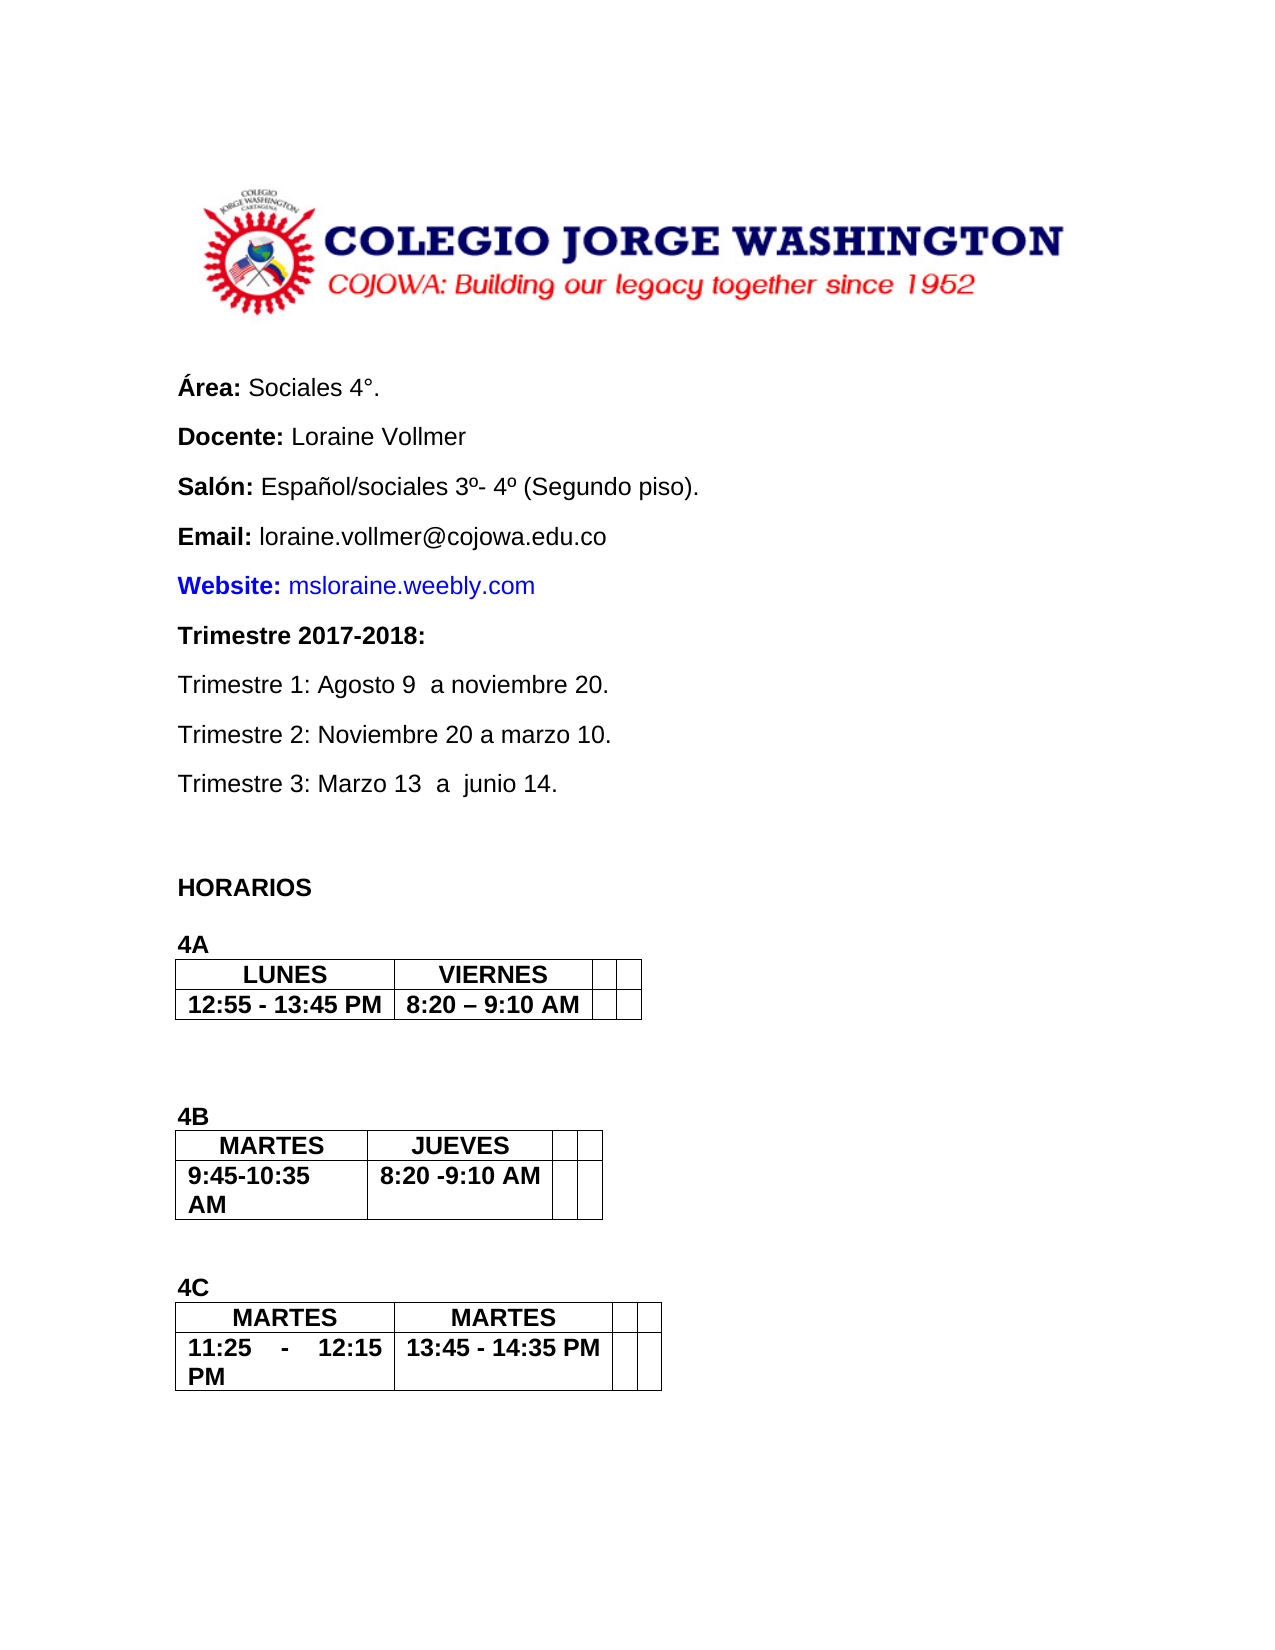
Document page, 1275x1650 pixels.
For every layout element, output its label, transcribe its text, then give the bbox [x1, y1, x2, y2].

table_header VIERNES [395, 960, 592, 989]
table_cell [613, 1333, 637, 1390]
table_header [593, 960, 616, 989]
table_cell [617, 990, 641, 1019]
table_cell 9:45-10:35 AM [176, 1161, 367, 1218]
table_header JUEVES [368, 1131, 552, 1160]
text HORARIOS [177, 873, 1098, 902]
table_cell 8:20 -9:10 AM [368, 1161, 552, 1218]
table_header MARTES [176, 1131, 367, 1160]
table_cell [638, 1333, 661, 1390]
table_cell 13:45 - 14:35 PM [395, 1333, 612, 1390]
table_header [617, 960, 641, 989]
text Website: msloraine.weebly.com [177, 571, 1098, 600]
text Área: Sociales 4°. [177, 373, 1098, 402]
text 4B [177, 1101, 1098, 1130]
text Trimestre 2017-2018: [177, 621, 1098, 649]
text Trimestre 2: Noviembre 20 a marzo 10. [177, 720, 1098, 749]
table_cell [578, 1161, 602, 1218]
text 4C [177, 1273, 1098, 1302]
table_header MARTES [176, 1303, 394, 1332]
table_header MARTES [395, 1303, 612, 1332]
table_cell [593, 990, 616, 1019]
table_header [578, 1131, 602, 1160]
table_cell 11:25 - 12:15 PM [176, 1333, 394, 1390]
text 4A [177, 930, 1098, 959]
text Salón: Español/sociales 3º- 4º (Segundo piso). [177, 472, 1098, 501]
table_cell 12:55 - 13:45 PM [176, 990, 394, 1019]
table_header [613, 1303, 637, 1332]
table_header [638, 1303, 661, 1332]
table_cell [553, 1161, 577, 1218]
table_cell 8:20 – 9:10 AM [395, 990, 592, 1019]
table_header LUNES [176, 960, 394, 989]
text Email: loraine.vollmer@cojowa.edu.co [177, 522, 1098, 550]
text Trimestre 1: Agosto 9 a noviembre 20. [177, 670, 1098, 699]
text Trimestre 3: Marzo 13 a junio 14. [177, 769, 1098, 798]
text Docente: Loraine Vollmer [177, 422, 1098, 451]
picture [177, 176, 1098, 324]
table_header [553, 1131, 577, 1160]
